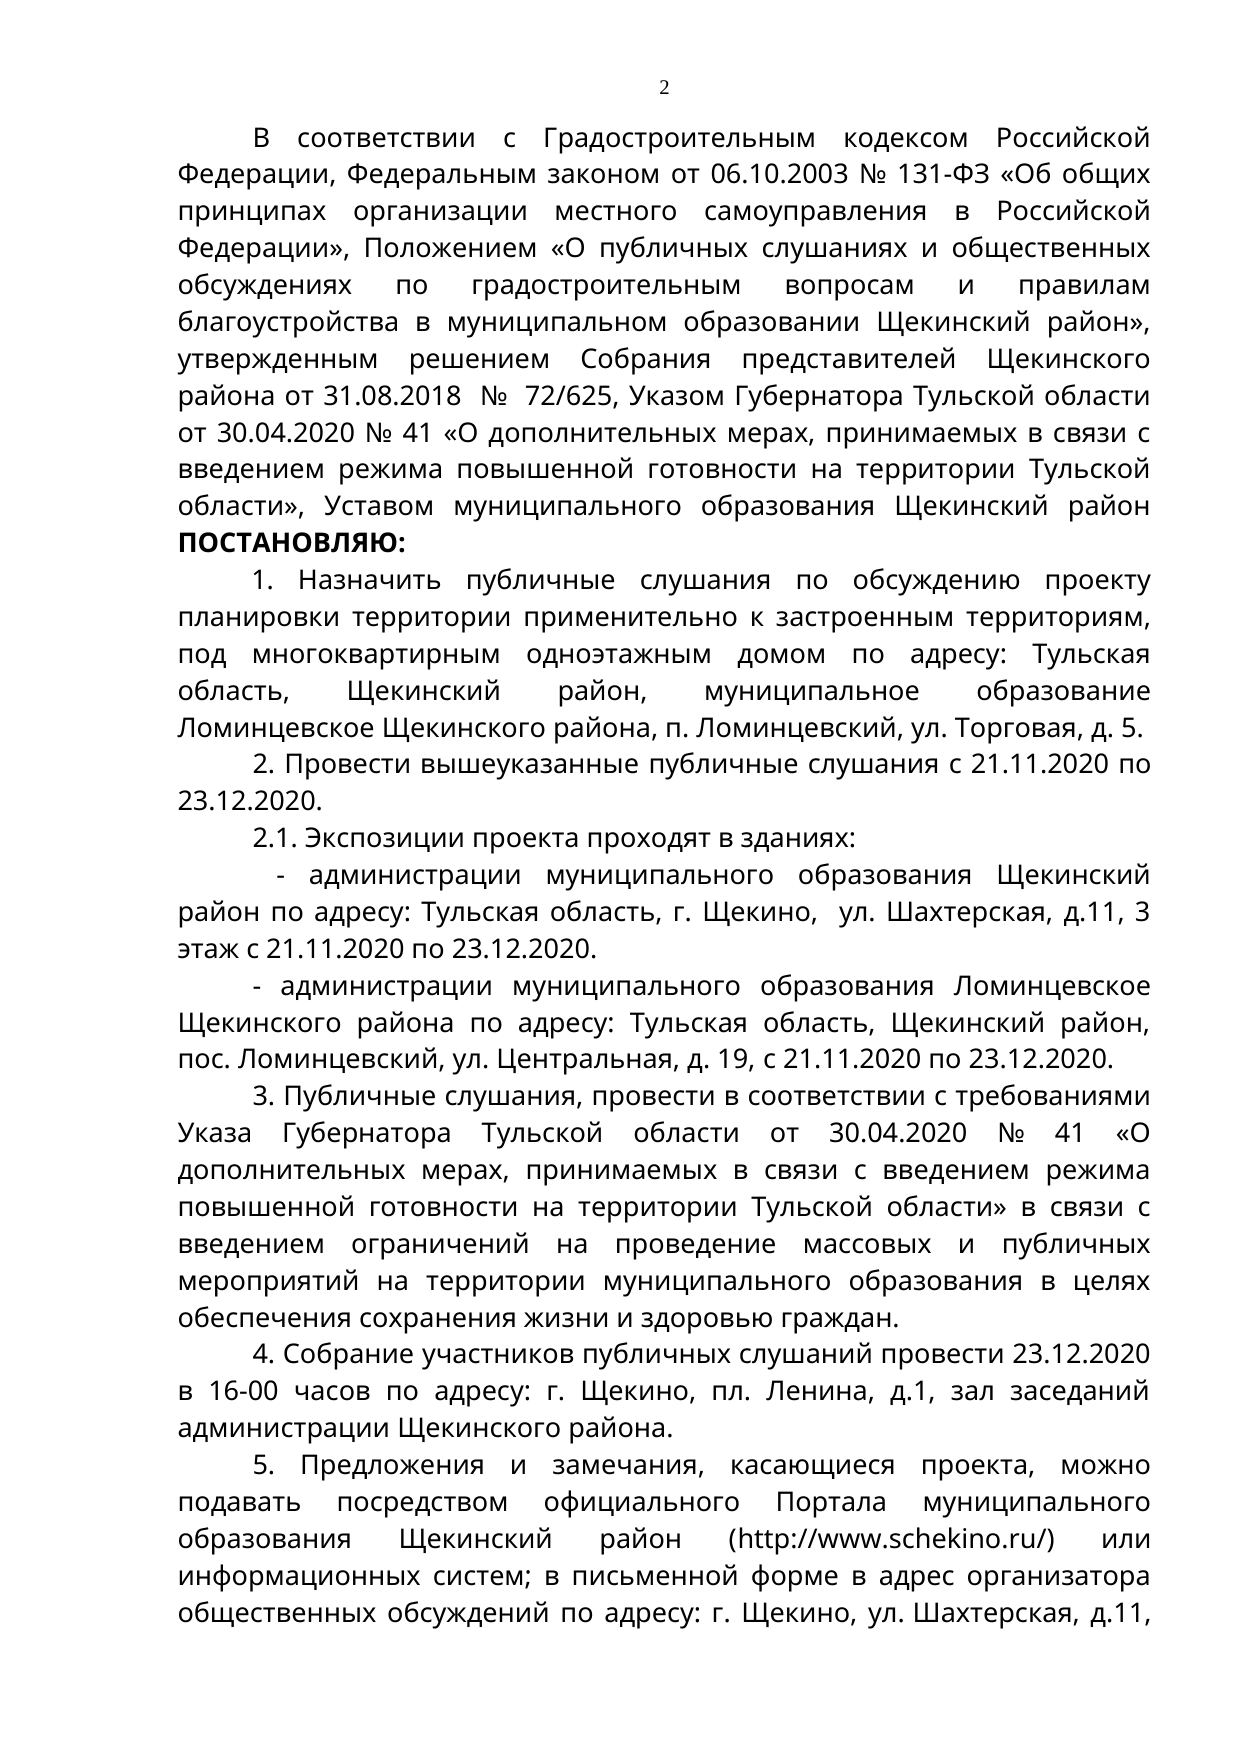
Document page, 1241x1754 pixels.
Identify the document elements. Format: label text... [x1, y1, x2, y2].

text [177, 1446, 1152, 1630]
subtitle В соответствии с Градостроительным кодексом Российской Федерации, Федеральным законом от 06.10.2003 № 131-ФЗ «Об общих принципах организации местного самоуправления в Российской Федерации», Положением «О публичных слушаниях и общественных обсуждениях по градостроительным вопросам и правилам благоустройства в муниципальном образовании Щекинский район», утвержденным решением Собрания представителей Щекинского района от 31.08.2018 № 72/625, Указом Губернатора Тульской области от 30.04.2020 № 41 «О дополнительных мерах, принимаемых в связи с введением режима повышенной готовности на территории Тульской области», Уставом муниципального образования Щекинский район ПОСТАНОВЛЯЮ: [177, 118, 1152, 561]
text - администрации муниципального образования Ломинцевское Щекинского района по адресу: Тульская область, Щекинский район, пос. Ломинцевский, ул. Центральная, д. 19, с 21.11.2020 по 23.12.2020. [177, 966, 1152, 1077]
text 1. Назначить публичные слушания по обсуждению проекту планировки территории применительно к застроенным территориям, под многоквартирным одноэтажным домом по адресу: Тульская область, Щекинский район, муниципальное образование Ломинцевское Щекинского района, п. Ломинцевский, ул. Торговая, д. 5. [177, 561, 1152, 745]
text 3. Публичные слушания, провести в соответствии с требованиями Указа Губернатора Тульской области от 30.04.2020 № 41 «О дополнительных мерах, принимаемых в связи с введением режима повышенной готовности на территории Тульской области» в связи с введением ограничений на проведение массовых и публичных мероприятий на территории муниципального образования в целях обеспечения сохранения жизни и здоровью граждан. [177, 1077, 1152, 1335]
text 2.1. Экспозиции проекта проходят в зданиях: [177, 819, 1152, 856]
text - администрации муниципального образования Щекинский район по адресу: Тульская область, г. Щекино, ул. Шахтерская, д.11, 3 этаж с 21.11.2020 по 23.12.2020. [177, 856, 1152, 966]
text 2. Провести вышеуказанные публичные слушания с 21.11.2020 по 23.12.2020. [177, 745, 1152, 819]
text 4. Собрание участников публичных слушаний провести 23.12.2020 в 16-00 часов по адресу: г. Щекино, пл. Ленина, д.1, зал заседаний администрации Щекинского района. [177, 1335, 1152, 1446]
